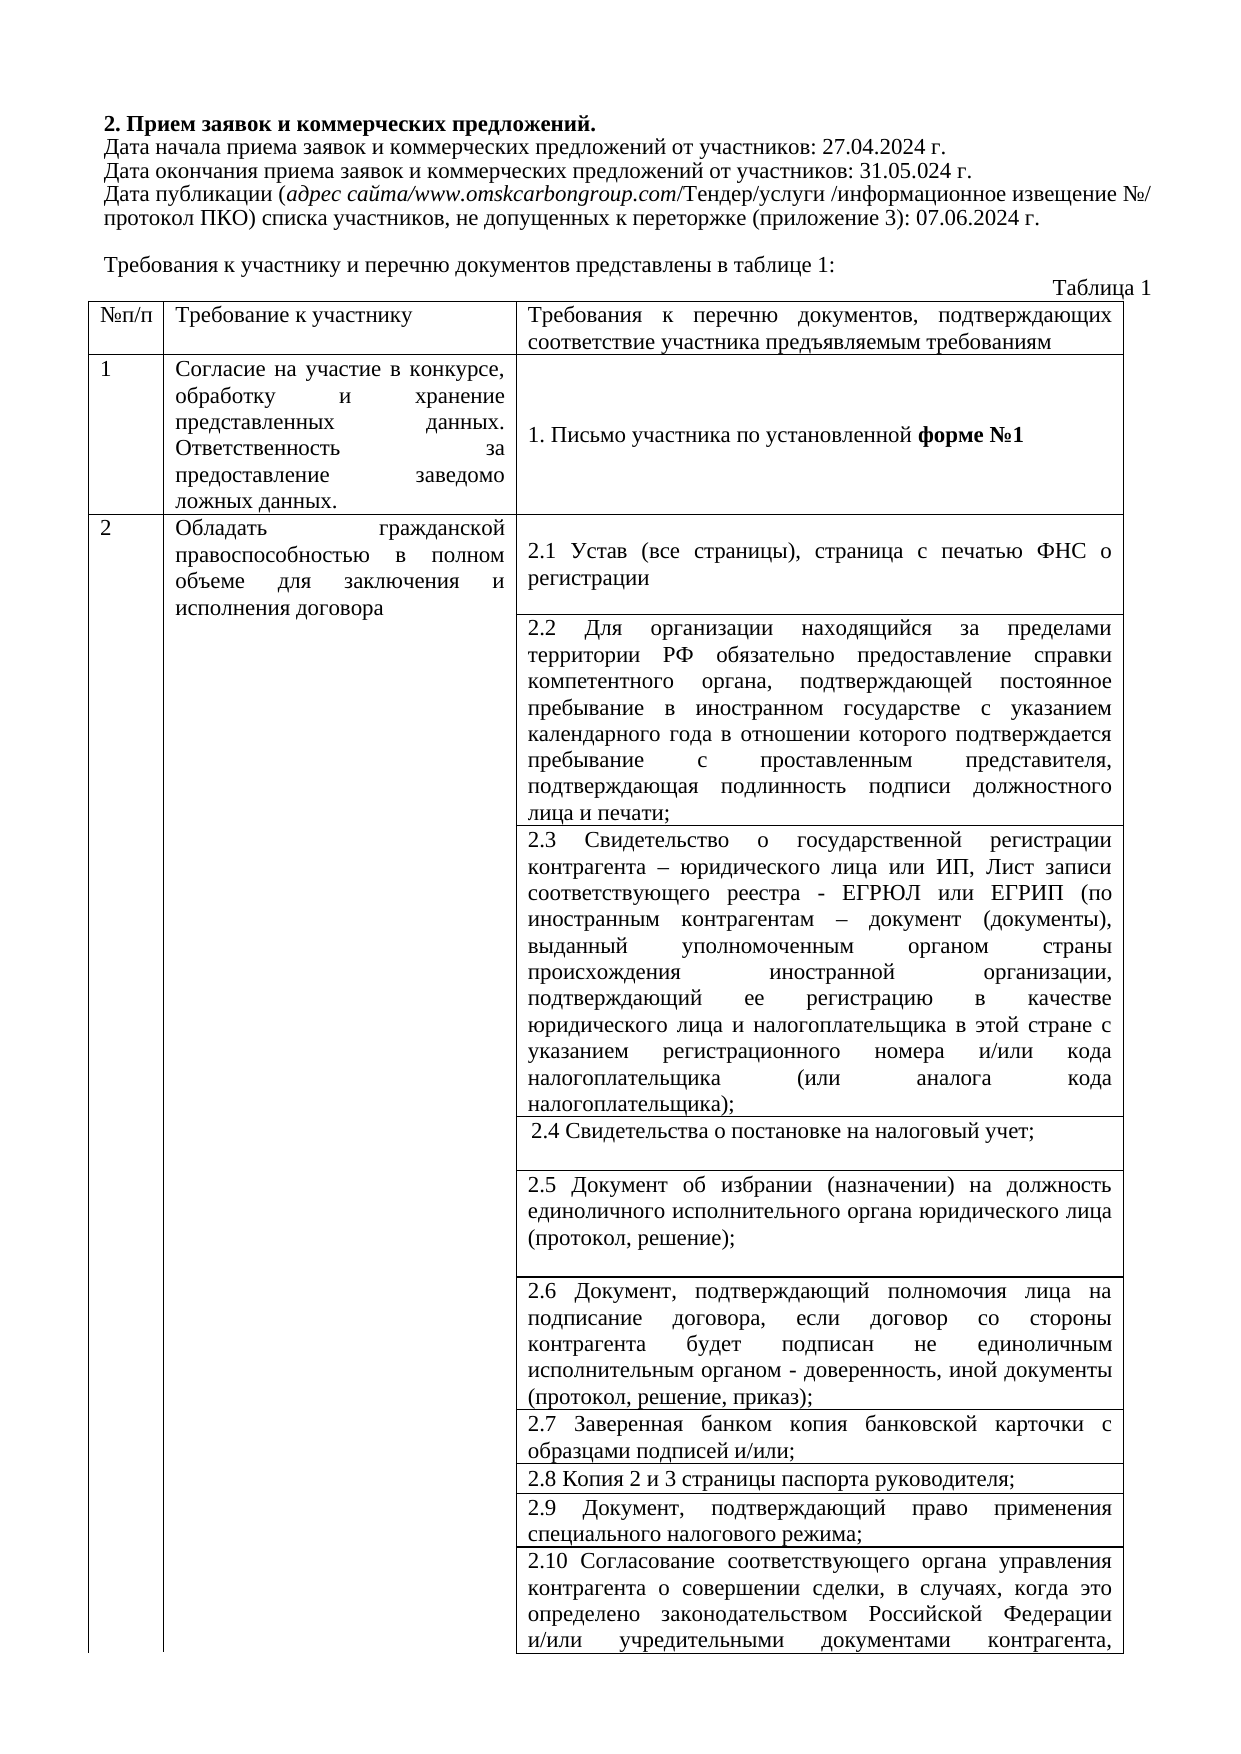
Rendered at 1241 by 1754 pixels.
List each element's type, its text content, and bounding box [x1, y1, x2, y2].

table_header Требование к участнику [164, 302, 516, 354]
text Дата начала приема заявок и коммерческих предложений от участников: 27.04.2024 г. [103, 136, 1152, 159]
table_cell 2.2 Для организации находящийся за пределами территории РФ обязательно предоставление справки компетентного органа, подтверждающей постоянное пребывание в иностранном государстве с указанием календарного года в отношении которого подтверждается пребывание с проставленным представителя, подтверждающая подлинность подписи должностного лица и печати; [517, 615, 1123, 825]
table_cell 2.3 Свидетельство о государственной регистрации контрагента – юридического лица или ИП, Лист записи соответствующего реестра - ЕГРЮЛ или ЕГРИП (по иностранным контрагентам – документ (документы), выданный уполномоченным органом страны происхождения иностранной организации, подтверждающий ее регистрацию в качестве юридического лица и налогоплательщика в этой стране с указанием регистрационного номера и/или кода налогоплательщика (или аналога кода налогоплательщика); [517, 826, 1123, 1116]
table_header №п/п [89, 302, 163, 354]
table_cell 1. Письмо участника по установленной форме №1 [517, 355, 1123, 513]
table_cell 2.5 Документ об избрании (назначении) на должность единоличного исполнительного органа юридического лица (протокол, решение); [517, 1171, 1123, 1276]
text Дата публикации (адрес сайта/www.omskcarbongroup.com/Тендер/услуги /информационное извещение №/ протокол ПКО) списка участников, не допущенных к переторжке (приложение 3): 07.06.2024 г. [103, 183, 1152, 230]
table_cell 2.9 Документ, подтверждающий право применения специального налогового режима; [517, 1494, 1123, 1546]
text Таблица 1 [89, 277, 1152, 301]
table_header Требования к перечню документов, подтверждающих соответствие участника предъявляемым требованиям [517, 302, 1123, 354]
table_cell 2.7 Заверенная банком копия банковской карточки с образцами подписей и/или; [517, 1410, 1123, 1463]
table_cell 2.4 Свидетельства о постановке на налоговый учет; [517, 1117, 1123, 1170]
table_cell 2 [89, 515, 164, 1653]
table_cell Согласие на участие в конкурсе, обработку и хранение представленных данных. Ответственность за предоставление заведомо ложных данных. [164, 355, 516, 513]
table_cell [517, 1548, 1123, 1653]
table_cell 2.6 Документ, подтверждающий полномочия лица на подписание договора, если договор со стороны контрагента будет подписан не единоличным исполнительным органом - доверенность, иной документы (протокол, решение, приказ); [517, 1278, 1123, 1409]
table_cell Обладать гражданской правоспособностью в полном объеме для заключения и исполнения договора [164, 515, 516, 1653]
table_cell 2.8 Копия 2 и 3 страницы паспорта руководителя; [517, 1464, 1123, 1493]
table_cell 1 [89, 355, 163, 513]
text 2. Прием заявок и коммерческих предложений. [103, 112, 1152, 136]
table_cell 2.1 Устав (все страницы), страница с печатью ФНС о регистрации [517, 515, 1123, 613]
text Дата окончания приема заявок и коммерческих предложений от участников: 31.05.024 г. [103, 159, 1152, 183]
text Требования к участнику и перечню документов представлены в таблице 1: [103, 253, 1152, 277]
